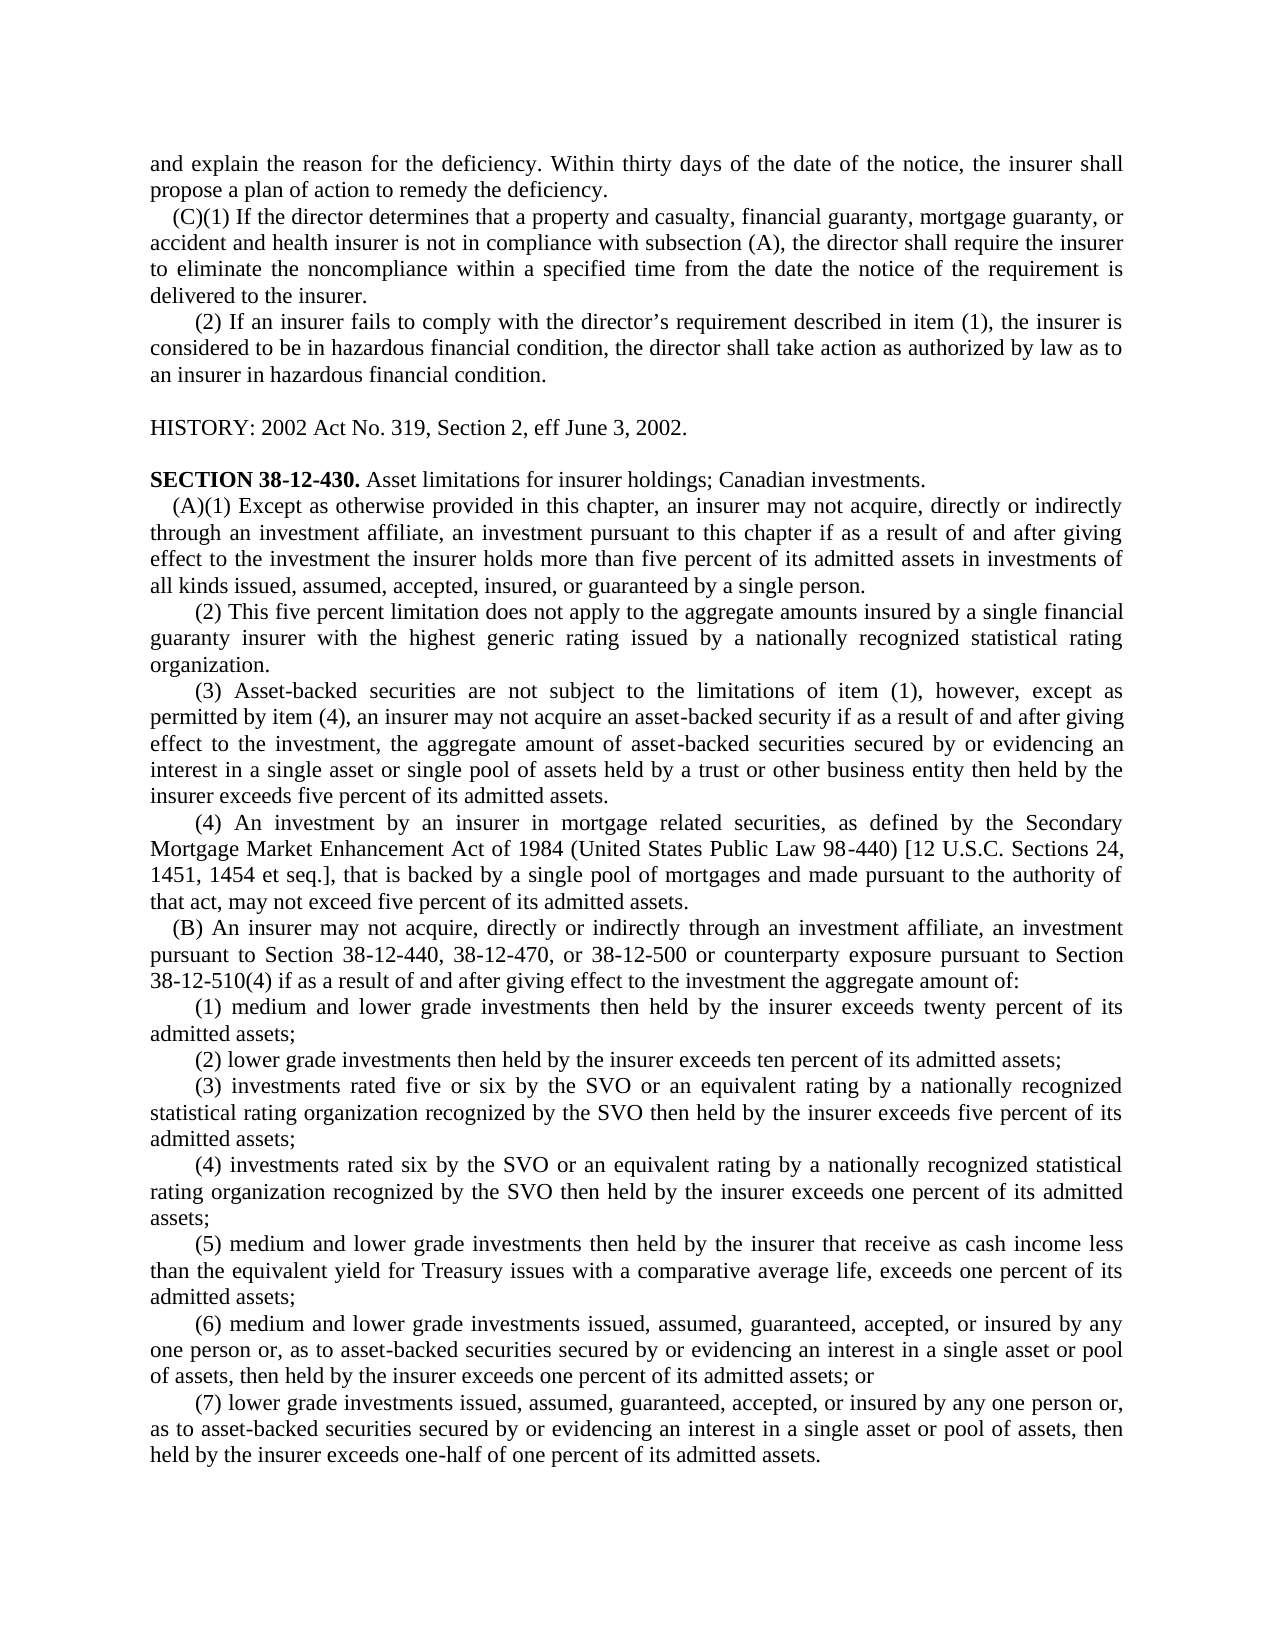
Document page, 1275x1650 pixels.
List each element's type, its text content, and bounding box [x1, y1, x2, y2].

text (2) If an insurer fails to comply with the director’s requirement described in item (1), the insurer is considered to be in hazardous financial condition, the director shall take action as authorized by law as to an insurer in hazardous financial condition. [150, 308, 1125, 387]
text SECTION 38-12-430. Asset limitations for insurer holdings; Canadian investments. [150, 466, 1125, 493]
text (A)(1) Except as otherwise provided in this chapter, an insurer may not acquire, directly or indirectly through an investment affiliate, an investment pursuant to this chapter if as a result of and after giving effect to the investment the insurer holds more than five percent of its admitted assets in investments of all kinds issued, assumed, accepted, insured, or guaranteed by a single person. [150, 493, 1125, 598]
text (4) investments rated six by the SVO or an equivalent rating by a nationally recognized statistical rating organization recognized by the SVO then held by the insurer exceeds one percent of its admitted assets; [150, 1151, 1125, 1231]
text (B) An insurer may not acquire, directly or indirectly through an investment affiliate, an investment pursuant to Section 38-12-440, 38-12-470, or 38-12-500 or counterparty exposure pursuant to Section 38-12-510(4) if as a result of and after giving effect to the investment the aggregate amount of: [150, 914, 1125, 993]
text (3) investments rated five or six by the SVO or an equivalent rating by a nationally recognized statistical rating organization recognized by the SVO then held by the insurer exceeds five percent of its admitted assets; [150, 1072, 1125, 1151]
text (6) medium and lower grade investments issued, assumed, guaranteed, accepted, or insured by any one person or, as to asset-backed securities secured by or evidencing an interest in a single asset or pool of assets, then held by the insurer exceeds one percent of its admitted assets; or [150, 1309, 1125, 1389]
text (7) lower grade investments issued, assumed, guaranteed, accepted, or insured by any one person or, as to asset-backed securities secured by or evidencing an interest in a single asset or pool of assets, then held by the insurer exceeds one-half of one percent of its admitted assets. [150, 1389, 1125, 1468]
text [150, 150, 1125, 203]
text HISTORY: 2002 Act No. 319, Section 2, eff June 3, 2002. [150, 413, 1125, 440]
text (3) Asset-backed securities are not subject to the limitations of item (1), however, except as permitted by item (4), an insurer may not acquire an asset-backed security if as a result of and after giving effect to the investment, the aggregate amount of asset-backed securities secured by or evidencing an interest in a single asset or single pool of assets held by a trust or other business entity then held by the insurer exceeds five percent of its admitted assets. [150, 677, 1125, 809]
text (4) An investment by an insurer in mortgage related securities, as defined by the Secondary Mortgage Market Enhancement Act of 1984 (United States Public Law 98-440) [12 U.S.C. Sections 24, 1451, 1454 et seq.], that is backed by a single pool of mortgages and made pursuant to the authority of that act, may not exceed five percent of its admitted assets. [150, 809, 1125, 914]
text (2) lower grade investments then held by the insurer exceeds ten percent of its admitted assets; [150, 1046, 1125, 1072]
text (C)(1) If the director determines that a property and casualty, financial guaranty, mortgage guaranty, or accident and health insurer is not in compliance with subsection (A), the director shall require the insurer to eliminate the noncompliance within a specified time from the date the notice of the requirement is delivered to the insurer. [150, 203, 1125, 308]
text (1) medium and lower grade investments then held by the insurer exceeds twenty percent of its admitted assets; [150, 993, 1125, 1046]
text (2) This five percent limitation does not apply to the aggregate amounts insured by a single financial guaranty insurer with the highest generic rating issued by a nationally recognized statistical rating organization. [150, 598, 1125, 677]
text (5) medium and lower grade investments then held by the insurer that receive as cash income less than the equivalent yield for Treasury issues with a comparative average life, exceeds one percent of its admitted assets; [150, 1231, 1125, 1309]
